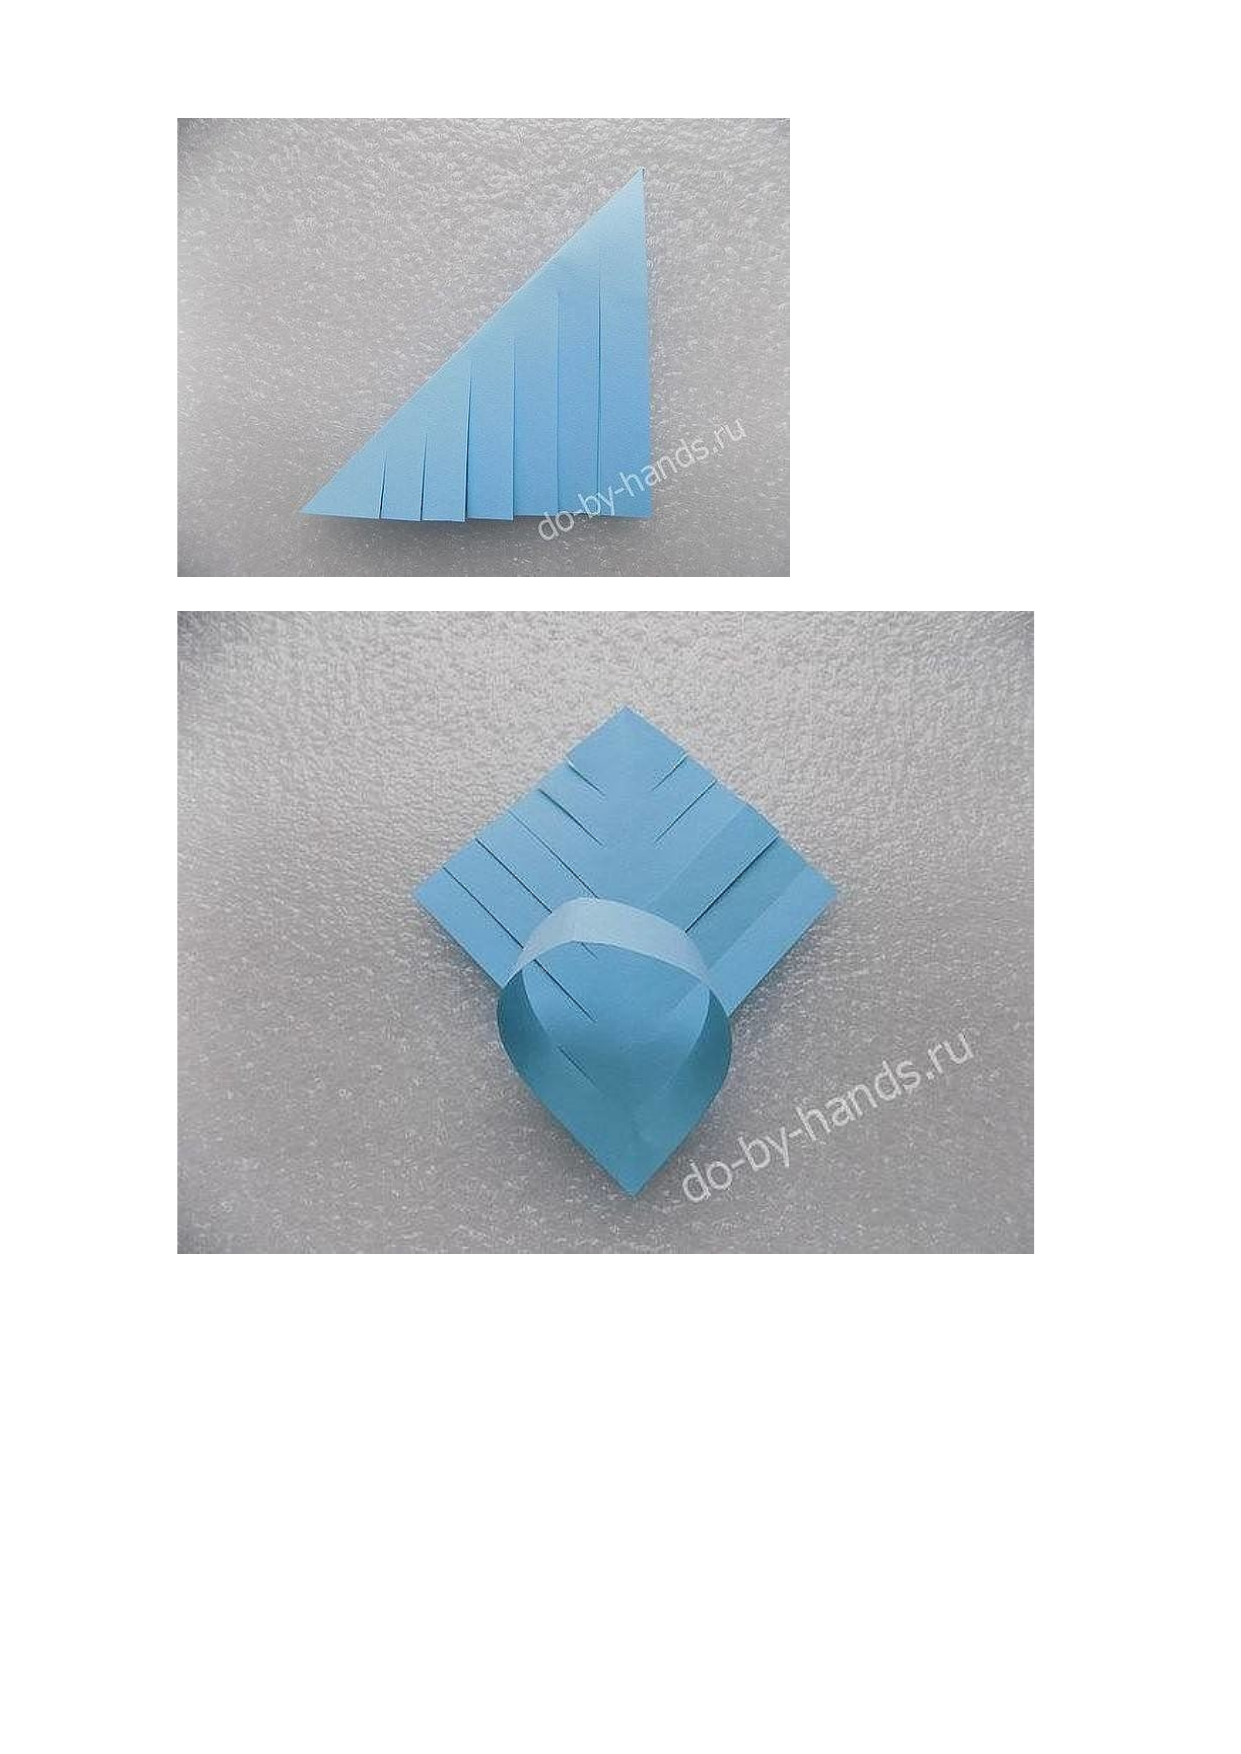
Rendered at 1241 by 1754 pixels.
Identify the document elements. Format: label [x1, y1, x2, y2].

picture [177, 118, 790, 577]
picture [177, 611, 1035, 1254]
